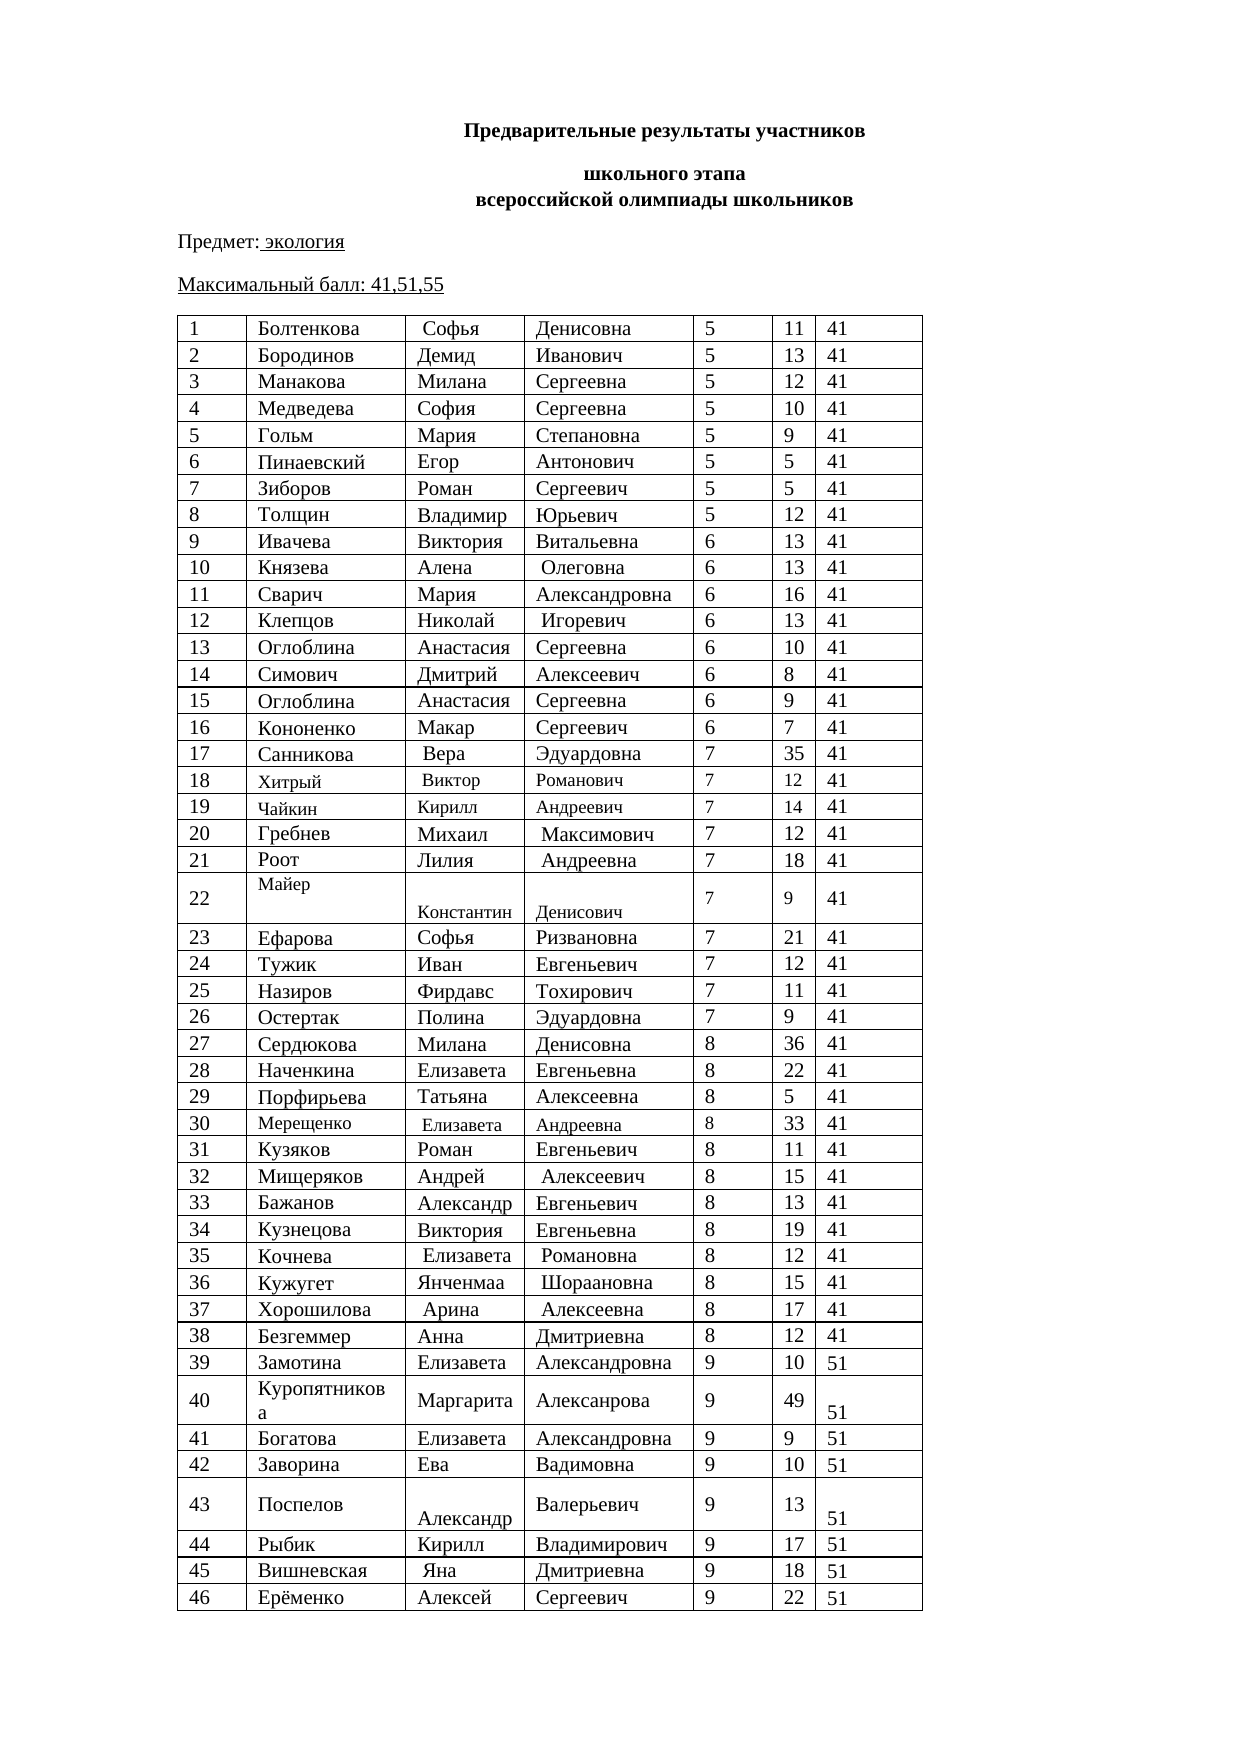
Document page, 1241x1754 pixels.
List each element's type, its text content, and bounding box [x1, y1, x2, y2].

table_cell Максимович [525, 820, 693, 846]
table_cell Антонович [525, 448, 693, 474]
table_cell 45 [178, 1558, 246, 1583]
table_cell Иван [406, 951, 524, 976]
table_cell Медведева [247, 395, 405, 421]
table_cell 12 [773, 820, 815, 846]
table_cell Остертак [247, 1004, 405, 1029]
table_cell 2 [178, 342, 246, 368]
table_cell 41 [816, 1269, 922, 1295]
table_cell 41 [816, 794, 922, 819]
table_cell Виктория [406, 1216, 524, 1242]
table_cell Безгеммер [247, 1323, 405, 1348]
table_cell 9 [694, 1584, 772, 1609]
table_cell 5 [773, 448, 815, 474]
table_cell 7 [694, 794, 772, 819]
table_cell Куропятникова [247, 1376, 405, 1424]
table_cell 41 [816, 528, 922, 553]
table_cell 22 [773, 1584, 815, 1609]
table_cell Сергеевна [525, 369, 693, 394]
table_cell 8 [694, 1190, 772, 1215]
table_cell 7 [694, 977, 772, 1003]
table_cell 8 [694, 1269, 772, 1295]
table_cell 33 [773, 1110, 815, 1135]
table_cell 41 [816, 741, 922, 766]
table_cell Анастасия [406, 634, 524, 660]
table_cell Евгеньевич [525, 951, 693, 976]
table_cell 9 [773, 873, 815, 923]
table_cell 39 [178, 1349, 246, 1374]
table_cell 10 [773, 634, 815, 660]
table_cell 6 [178, 448, 246, 474]
table_header 11 [773, 316, 815, 341]
table_cell 9 [773, 688, 815, 713]
table_cell Софья [406, 924, 524, 949]
table_cell 41 [816, 475, 922, 500]
table_cell 10 [178, 555, 246, 580]
table_cell 13 [178, 634, 246, 660]
table_cell 41 [816, 1243, 922, 1268]
table_cell 21 [178, 847, 246, 872]
table_cell Андреевна [525, 847, 693, 872]
table_cell 5 [773, 475, 815, 500]
table_cell 41 [816, 1057, 922, 1082]
table_cell Елизавета [406, 1349, 524, 1374]
table_cell Олеговна [525, 555, 693, 580]
table_cell Вишневская [247, 1558, 405, 1583]
table_cell 10 [773, 1349, 815, 1374]
table_cell Эдуардовна [525, 1004, 693, 1029]
table_cell Гребнев [247, 820, 405, 846]
table_cell Кирилл [406, 1531, 524, 1556]
table_cell Евгеньевна [525, 1057, 693, 1082]
table_cell Сергеевич [525, 475, 693, 500]
table_cell Пинаевский [247, 448, 405, 474]
table_cell Егор [406, 448, 524, 474]
table_cell Вера [406, 741, 524, 766]
table_cell 11 [773, 1136, 815, 1162]
table_cell Евгеньевич [525, 1136, 693, 1162]
table_cell Полина [406, 1004, 524, 1029]
table_cell Маргарита [406, 1376, 524, 1424]
table_cell 41 [816, 873, 922, 923]
table_cell Владимирович [525, 1531, 693, 1556]
table_cell 41 [816, 1323, 922, 1348]
table_cell 19 [178, 794, 246, 819]
table_cell 8 [694, 1323, 772, 1348]
table_cell 32 [178, 1163, 246, 1188]
table_cell Порфирьева [247, 1083, 405, 1109]
table_cell 51 [816, 1478, 922, 1530]
table_cell 6 [694, 688, 772, 713]
table_cell 34 [178, 1216, 246, 1242]
table_cell 12 [773, 501, 815, 527]
table_cell Янченмаа [406, 1269, 524, 1295]
table_cell 8 [694, 1243, 772, 1268]
table_cell Тохирович [525, 977, 693, 1003]
table_cell 13 [773, 1478, 815, 1530]
table_cell Андреевна [525, 1110, 693, 1135]
table_cell Дмитриевна [525, 1558, 693, 1583]
table_cell 6 [694, 608, 772, 633]
table_cell 41 [816, 847, 922, 872]
table_cell 26 [178, 1004, 246, 1029]
table_cell Сергеевна [525, 634, 693, 660]
text школьного этапа всероссийской олимпиады школьников [177, 161, 1152, 211]
table_cell 44 [178, 1531, 246, 1556]
table_cell 9 [773, 422, 815, 447]
table_cell Романовна [525, 1243, 693, 1268]
table_cell 8 [178, 501, 246, 527]
table_cell 41 [816, 634, 922, 660]
table_cell 11 [178, 581, 246, 607]
table_cell 41 [816, 767, 922, 793]
table_cell 36 [773, 1030, 815, 1056]
table_cell 17 [773, 1296, 815, 1321]
table_header Болтенкова [247, 316, 405, 341]
table_cell 7 [694, 924, 772, 949]
table_cell Иванович [525, 342, 693, 368]
table_cell 38 [178, 1323, 246, 1348]
table_cell Владимир [406, 501, 524, 527]
table_cell 41 [816, 1296, 922, 1321]
table_cell Елизавета [406, 1057, 524, 1082]
table_cell 5 [694, 395, 772, 421]
text Предварительные результаты участников [177, 118, 1152, 142]
table_cell Наченкина [247, 1057, 405, 1082]
table_cell 41 [816, 977, 922, 1003]
table_cell Алексеевна [525, 1296, 693, 1321]
table_cell 6 [694, 528, 772, 553]
table_cell 8 [694, 1110, 772, 1135]
table_cell 51 [816, 1531, 922, 1556]
table_cell 9 [694, 1478, 772, 1530]
table_cell 6 [694, 634, 772, 660]
table_cell 51 [816, 1349, 922, 1374]
table_cell 51 [816, 1425, 922, 1450]
table_cell Михаил [406, 820, 524, 846]
table_cell 33 [178, 1190, 246, 1215]
table_cell Юрьевич [525, 501, 693, 527]
table_cell Санникова [247, 741, 405, 766]
table_cell Кузяков [247, 1136, 405, 1162]
table_cell Хитрый [247, 767, 405, 793]
table_cell 22 [773, 1057, 815, 1082]
table_cell Кужугет [247, 1269, 405, 1295]
table_cell 35 [773, 741, 815, 766]
table_cell 4 [178, 395, 246, 421]
table_cell 7 [694, 1004, 772, 1029]
table_header Софья [406, 316, 524, 341]
table_cell Оглоблина [247, 634, 405, 660]
table_cell 21 [773, 924, 815, 949]
table_cell Николай [406, 608, 524, 633]
table_cell 13 [773, 1190, 815, 1215]
table_cell 46 [178, 1584, 246, 1609]
table_cell Роот [247, 847, 405, 872]
table_cell 5 [694, 475, 772, 500]
table_cell Фирдавс [406, 977, 524, 1003]
table_cell 3 [178, 369, 246, 394]
table_cell Хорошилова [247, 1296, 405, 1321]
table_cell 15 [178, 688, 246, 713]
table_cell Кочнева [247, 1243, 405, 1268]
table_cell 12 [773, 1323, 815, 1348]
table_cell Игоревич [525, 608, 693, 633]
table_cell 8 [694, 1030, 772, 1056]
table_cell Оглоблина [247, 688, 405, 713]
table_cell 43 [178, 1478, 246, 1530]
table_cell 23 [178, 924, 246, 949]
table_cell Денисович [525, 873, 693, 923]
table_cell 6 [694, 714, 772, 739]
table_cell 41 [816, 1163, 922, 1188]
table_cell Евгеньевич [525, 1190, 693, 1215]
table_cell Замотина [247, 1349, 405, 1374]
table_cell Сергеевич [525, 714, 693, 739]
table_cell Алексанрова [525, 1376, 693, 1424]
table_cell 8 [694, 1057, 772, 1082]
table_cell Ризвановна [525, 924, 693, 949]
table_cell Макар [406, 714, 524, 739]
table_cell 18 [773, 1558, 815, 1583]
table_cell 6 [694, 661, 772, 686]
table_cell Александровна [525, 1425, 693, 1450]
table_cell 41 [178, 1425, 246, 1450]
table_cell Андрей [406, 1163, 524, 1188]
table_cell Князева [247, 555, 405, 580]
table_cell Евгеньевна [525, 1216, 693, 1242]
table_cell Ева [406, 1451, 524, 1477]
table_cell Шораановна [525, 1269, 693, 1295]
table_cell 12 [773, 951, 815, 976]
table_cell Бородинов [247, 342, 405, 368]
table_cell 9 [694, 1376, 772, 1424]
table_cell 42 [178, 1451, 246, 1477]
table_cell Денисовна [525, 1030, 693, 1056]
table_cell 51 [816, 1376, 922, 1424]
table_cell Романович [525, 767, 693, 793]
table_cell 12 [178, 608, 246, 633]
table_cell 7 [694, 820, 772, 846]
table_cell 15 [773, 1269, 815, 1295]
table_cell 35 [178, 1243, 246, 1268]
table_cell 10 [773, 1451, 815, 1477]
table_cell 49 [773, 1376, 815, 1424]
table_cell Александровна [525, 581, 693, 607]
table_cell 13 [773, 528, 815, 553]
table_cell 41 [816, 342, 922, 368]
table_cell Роман [406, 1136, 524, 1162]
table_cell Богатова [247, 1425, 405, 1450]
table_cell 9 [773, 1004, 815, 1029]
table_cell Майер [247, 873, 405, 923]
table_cell 9 [773, 1425, 815, 1450]
table_cell 41 [816, 1136, 922, 1162]
table_cell Мария [406, 422, 524, 447]
table_cell 10 [773, 395, 815, 421]
table_cell Елизавета [406, 1243, 524, 1268]
table_cell 41 [816, 1083, 922, 1109]
table_cell Кононенко [247, 714, 405, 739]
table_cell Александр [406, 1478, 524, 1530]
table_cell 40 [178, 1376, 246, 1424]
table_cell Поспелов [247, 1478, 405, 1530]
table_cell 41 [816, 501, 922, 527]
table_cell Витальевна [525, 528, 693, 553]
table_cell 9 [694, 1558, 772, 1583]
table_cell 41 [816, 1030, 922, 1056]
table_cell 41 [816, 1216, 922, 1242]
table_cell 8 [694, 1216, 772, 1242]
table_cell 28 [178, 1057, 246, 1082]
table_cell 51 [816, 1558, 922, 1583]
table_cell 7 [773, 714, 815, 739]
table_cell Константин [406, 873, 524, 923]
table_cell 5 [694, 501, 772, 527]
table_cell Ивачева [247, 528, 405, 553]
table_cell 13 [773, 555, 815, 580]
table_cell 12 [773, 767, 815, 793]
table_cell 41 [816, 369, 922, 394]
table_cell 13 [773, 342, 815, 368]
table_cell Алексеевич [525, 1163, 693, 1188]
table_cell Манакова [247, 369, 405, 394]
table_cell 5 [773, 1083, 815, 1109]
table_cell 17 [178, 741, 246, 766]
table_cell 17 [773, 1531, 815, 1556]
text Максимальный балл: 41,51,55 [177, 272, 1152, 296]
table_cell 41 [816, 951, 922, 976]
table_cell 19 [773, 1216, 815, 1242]
table_cell 5 [694, 342, 772, 368]
table_cell Ерёменко [247, 1584, 405, 1609]
table_cell 9 [694, 1349, 772, 1374]
table_cell 6 [694, 581, 772, 607]
table_cell Милана [406, 369, 524, 394]
table_cell 5 [178, 422, 246, 447]
table_cell 22 [178, 873, 246, 923]
table_cell Симович [247, 661, 405, 686]
table_cell 37 [178, 1296, 246, 1321]
table_cell Чайкин [247, 794, 405, 819]
table_cell Роман [406, 475, 524, 500]
table_cell 8 [694, 1136, 772, 1162]
table_cell 16 [178, 714, 246, 739]
table_cell Арина [406, 1296, 524, 1321]
table_cell Валерьевич [525, 1478, 693, 1530]
table_cell 41 [816, 1004, 922, 1029]
table_cell 5 [694, 448, 772, 474]
table_cell Лилия [406, 847, 524, 872]
table_cell 12 [773, 1243, 815, 1268]
table_cell 16 [773, 581, 815, 607]
table_cell 41 [816, 422, 922, 447]
table_cell Кирилл [406, 794, 524, 819]
table_cell Степановна [525, 422, 693, 447]
table_cell 7 [694, 951, 772, 976]
table_cell Заворина [247, 1451, 405, 1477]
table_cell 51 [816, 1584, 922, 1609]
table_cell 41 [816, 608, 922, 633]
table_cell 9 [694, 1451, 772, 1477]
table_cell 7 [694, 847, 772, 872]
table_cell 5 [694, 422, 772, 447]
table_cell 7 [178, 475, 246, 500]
table_cell 27 [178, 1030, 246, 1056]
table_cell Мерещенко [247, 1110, 405, 1135]
text Предмет: экология [177, 229, 1152, 253]
table_cell 29 [178, 1083, 246, 1109]
table_cell Андреевич [525, 794, 693, 819]
table_cell Мария [406, 581, 524, 607]
table_cell 41 [816, 688, 922, 713]
table_cell 9 [694, 1531, 772, 1556]
table_cell Бажанов [247, 1190, 405, 1215]
table_cell 18 [773, 847, 815, 872]
table_cell 7 [694, 767, 772, 793]
table_cell Тужик [247, 951, 405, 976]
table_cell Елизавета [406, 1110, 524, 1135]
table_cell Александровна [525, 1349, 693, 1374]
table_header 41 [816, 316, 922, 341]
table_cell Эдуардовна [525, 741, 693, 766]
table_cell Елизавета [406, 1425, 524, 1450]
table_cell 41 [816, 581, 922, 607]
table_cell Ефарова [247, 924, 405, 949]
table_cell 13 [773, 608, 815, 633]
table_cell 12 [773, 369, 815, 394]
table_cell 30 [178, 1110, 246, 1135]
table_cell Александр [406, 1190, 524, 1215]
table_cell Виктор [406, 767, 524, 793]
table_cell Гольм [247, 422, 405, 447]
table_cell Мищеряков [247, 1163, 405, 1188]
table_cell Яна [406, 1558, 524, 1583]
table_cell Кузнецова [247, 1216, 405, 1242]
table_cell 9 [694, 1425, 772, 1450]
table_cell 8 [773, 661, 815, 686]
table_cell Демид [406, 342, 524, 368]
table_cell Сергеевна [525, 688, 693, 713]
table_cell 41 [816, 924, 922, 949]
table_cell 41 [816, 1110, 922, 1135]
table_cell 41 [816, 448, 922, 474]
table_cell София [406, 395, 524, 421]
table_cell 25 [178, 977, 246, 1003]
table_cell 11 [773, 977, 815, 1003]
table_cell 51 [816, 1451, 922, 1477]
table_cell Виктория [406, 528, 524, 553]
table_cell 8 [694, 1296, 772, 1321]
table_cell 8 [694, 1163, 772, 1188]
table_cell 41 [816, 661, 922, 686]
table_cell 9 [178, 528, 246, 553]
table_cell 36 [178, 1269, 246, 1295]
table_cell 41 [816, 820, 922, 846]
table_cell 41 [816, 714, 922, 739]
table_cell 41 [816, 555, 922, 580]
table_cell Алена [406, 555, 524, 580]
table_cell 20 [178, 820, 246, 846]
table_cell 5 [694, 369, 772, 394]
table_cell 41 [816, 1190, 922, 1215]
table_cell 18 [178, 767, 246, 793]
table_cell Зиборов [247, 475, 405, 500]
table_header Денисовна [525, 316, 693, 341]
table_cell Дмитрий [406, 661, 524, 686]
table_cell Толщин [247, 501, 405, 527]
table_cell 6 [694, 555, 772, 580]
table_cell Сердюкова [247, 1030, 405, 1056]
table_cell Назиров [247, 977, 405, 1003]
table_cell Алексей [406, 1584, 524, 1609]
table_cell Анастасия [406, 688, 524, 713]
table_cell Вадимовна [525, 1451, 693, 1477]
table_header 5 [694, 316, 772, 341]
table_cell 14 [773, 794, 815, 819]
table_cell Милана [406, 1030, 524, 1056]
table_cell Дмитриевна [525, 1323, 693, 1348]
table_cell 8 [694, 1083, 772, 1109]
table_cell 14 [178, 661, 246, 686]
table_cell Рыбик [247, 1531, 405, 1556]
table_cell Алексеевич [525, 661, 693, 686]
table_cell 7 [694, 741, 772, 766]
table_header 1 [178, 316, 246, 341]
table_cell Татьяна [406, 1083, 524, 1109]
table_cell 24 [178, 951, 246, 976]
table_cell Анна [406, 1323, 524, 1348]
table_cell Сергеевич [525, 1584, 693, 1609]
table_cell 15 [773, 1163, 815, 1188]
table_cell Алексеевна [525, 1083, 693, 1109]
table_cell 41 [816, 395, 922, 421]
table_cell Сварич [247, 581, 405, 607]
table_cell Сергеевна [525, 395, 693, 421]
table_cell 31 [178, 1136, 246, 1162]
table_cell 7 [694, 873, 772, 923]
table_cell Клепцов [247, 608, 405, 633]
